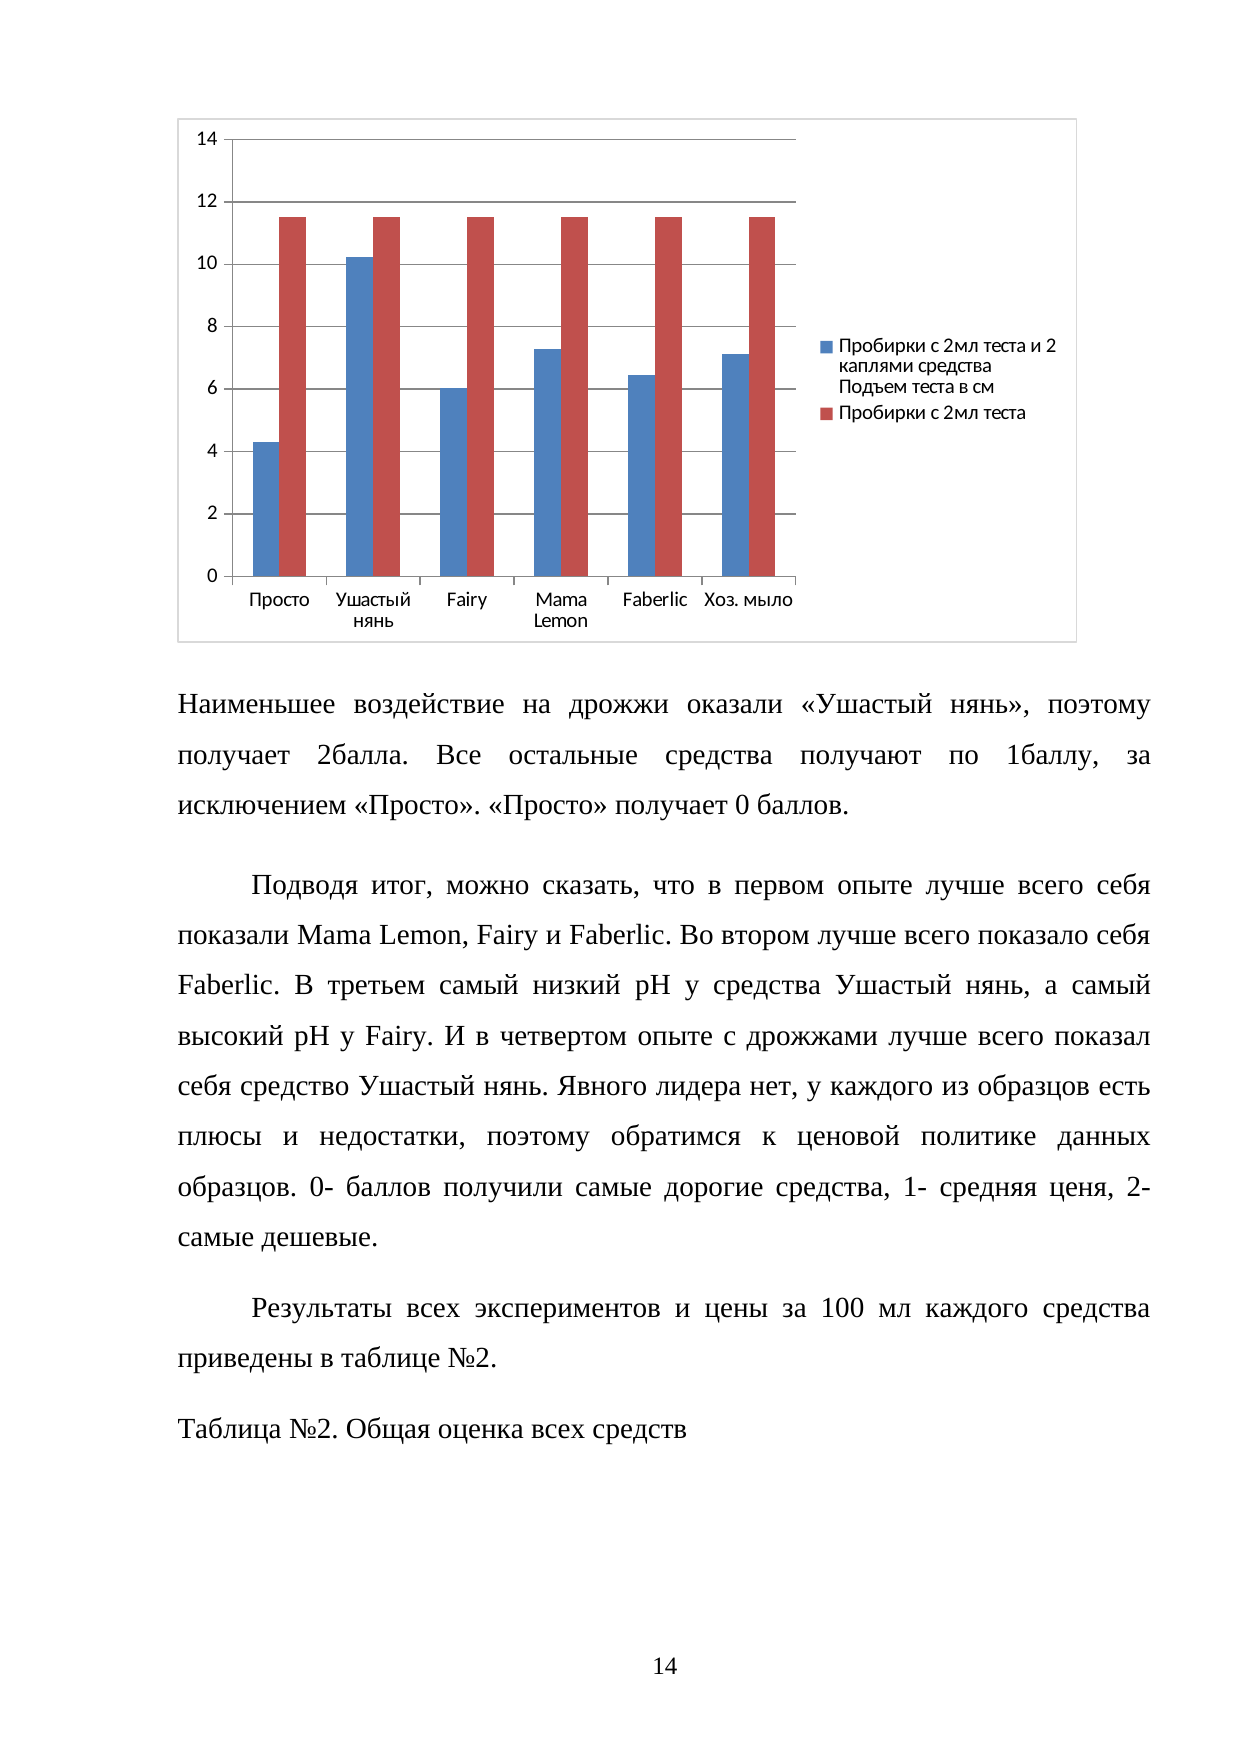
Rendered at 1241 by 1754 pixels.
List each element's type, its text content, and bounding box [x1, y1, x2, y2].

text Подводя итог, можно сказать, что в первом опыте лучше всего себя показали Mama Lemon, Fairy и Faberlic. Во втором лучше всего показало себя Faberlic. В третьем самый низкий pH у средства Ушастый нянь, а самый высокий pH у Fairy. И в четвертом опыте с дрожжами лучше всего показал себя средство Ушастый нянь. Явного лидера нет, у каждого из образцов есть плюсы и недостатки, поэтому обратимся к ценовой политике данных образцов. 0- баллов получили самые дорогие средства, 1- средняя ценя, 2- самые дешевые. [177, 867, 1152, 1252]
text Наименьшее воздействие на дрожжи оказали «Ушастый нянь», поэтому получает 2балла. Все остальные средства получают по 1баллу, за исключением «Просто». «Просто» получает 0 баллов. [177, 687, 1152, 821]
text Результаты всех экспериментов и цены за 100 мл каждого средства приведены в таблице №2. [177, 1290, 1152, 1374]
text Таблица №2. Общая оценка всех средств [177, 1412, 1152, 1445]
